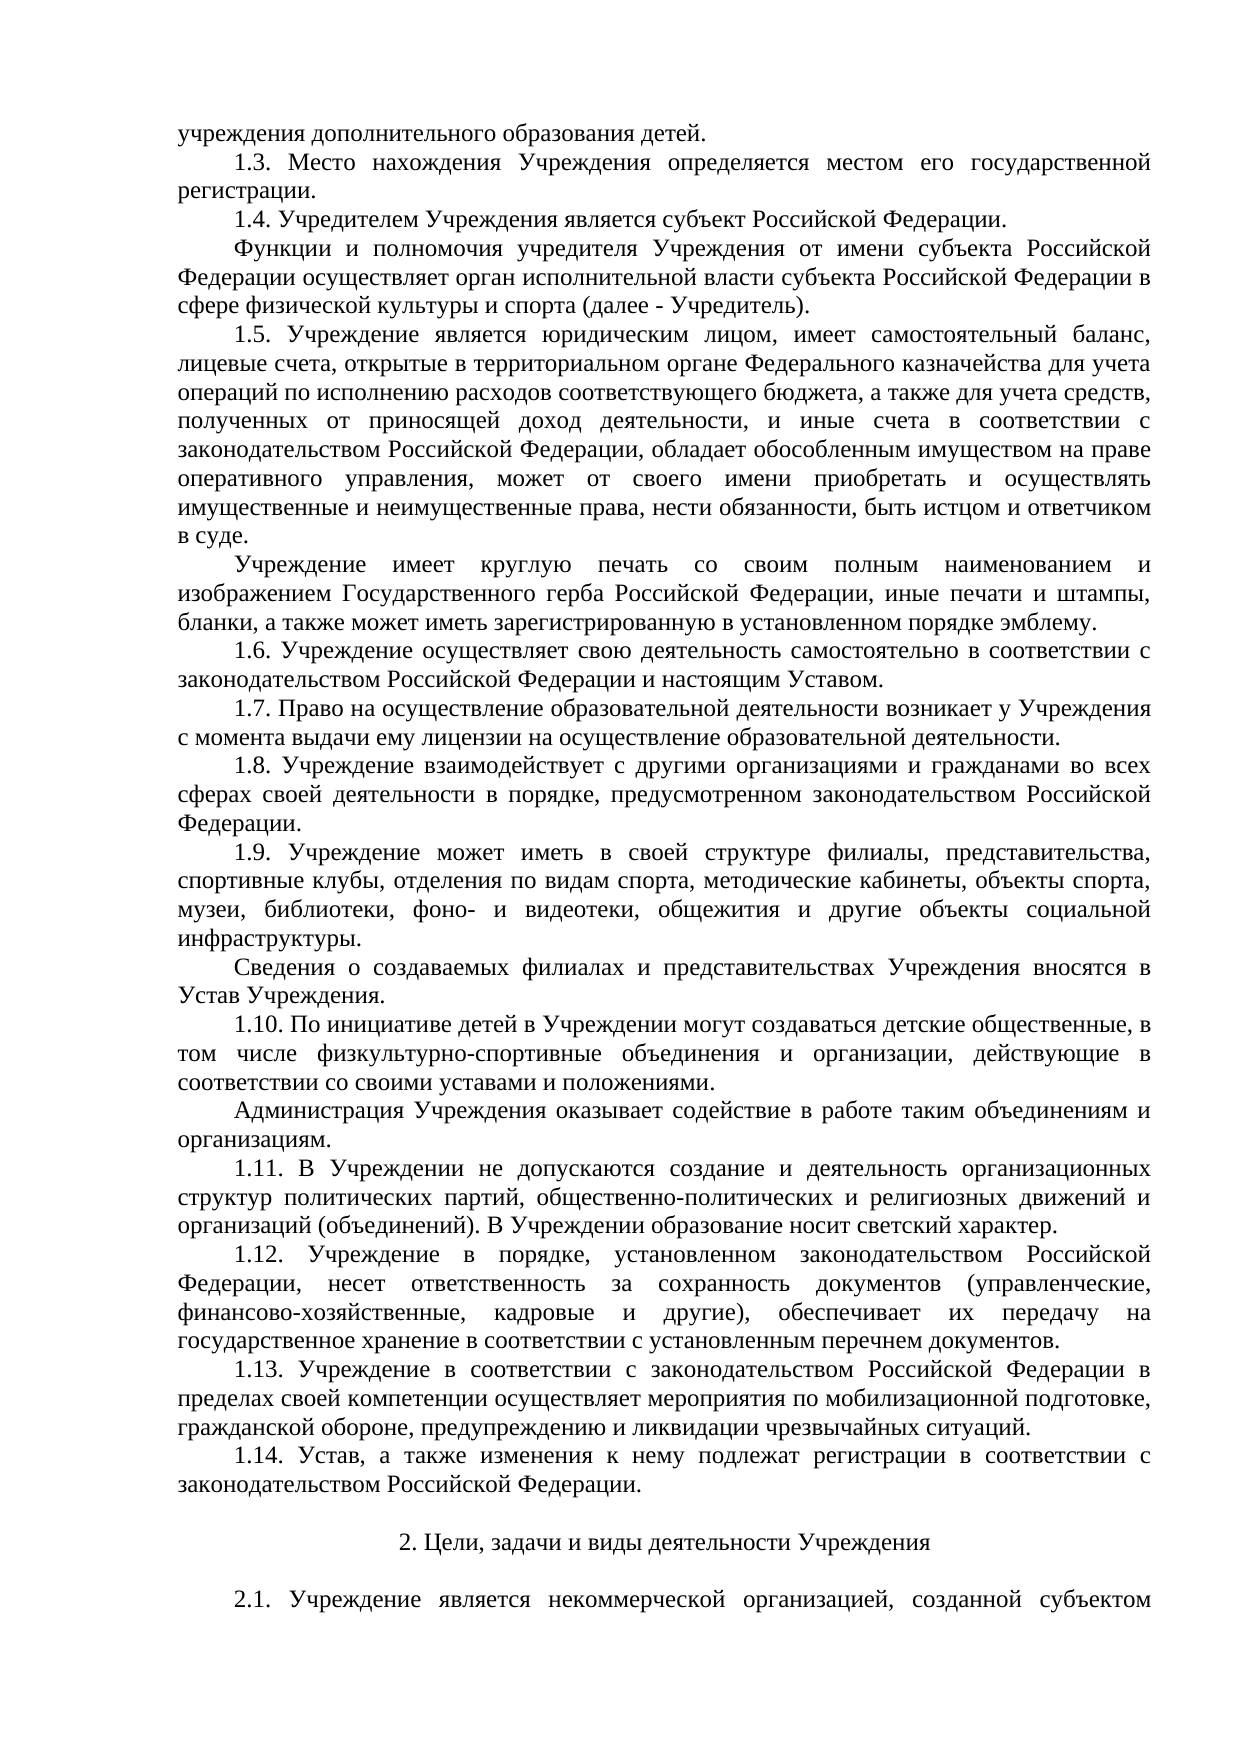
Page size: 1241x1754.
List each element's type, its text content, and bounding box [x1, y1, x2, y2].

text 1.9. Учреждение может иметь в своей структуре филиалы, представительства, спортивные клубы, отделения по видам спорта, методические кабинеты, объекты спорта, музеи, библиотеки, фоно- и видеотеки, общежития и другие объекты социальной инфраструктуры. [177, 837, 1152, 952]
text 1.13. Учреждение в соответствии с законодательством Российской Федерации в пределах своей компетенции осуществляет мероприятия по мобилизационной подготовке, гражданской обороне, предупреждению и ликвидации чрезвычайных ситуаций. [177, 1354, 1152, 1441]
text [177, 118, 1152, 147]
text Администрация Учреждения оказывает содействие в работе таким объединениям и организациям. [177, 1096, 1152, 1153]
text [177, 1584, 1152, 1613]
text Учреждение имеет круглую печать со своим полным наименованием и изображением Государственного герба Российской Федерации, иные печати и штампы, бланки, а также может иметь зарегистрированную в установленном порядке эмблему. [177, 549, 1152, 636]
text 1.5. Учреждение является юридическим лицом, имеет самостоятельный баланс, лицевые счета, открытые в территориальном органе Федерального казначейства для учета операций по исполнению расходов соответствующего бюджета, а также для учета средств, полученных от приносящей доход деятельности, и иные счета в соответствии с законодательством Российской Федерации, обладает обособленным имуществом на праве оперативного управления, может от своего имени приобретать и осуществлять имущественные и неимущественные права, нести обязанности, быть истцом и ответчиком в суде. [177, 319, 1152, 549]
text 1.8. Учреждение взаимодействует с другими организациями и гражданами во всех сферах своей деятельности в порядке, предусмотренном законодательством Российской Федерации. [177, 751, 1152, 837]
text 1.4. Учредителем Учреждения является субъект Российской Федерации. [177, 204, 1152, 233]
text 1.6. Учреждение осуществляет свою деятельность самостоятельно в соответствии с законодательством Российской Федерации и настоящим Уставом. [177, 636, 1152, 693]
text 1.12. Учреждение в порядке, установленном законодательством Российской Федерации, несет ответственность за сохранность документов (управленческие, финансово-хозяйственные, кадровые и другие), обеспечивает их передачу на государственное хранение в соответствии с установленным перечнем документов. [177, 1239, 1152, 1354]
text 2. Цели, задачи и виды деятельности Учреждения [177, 1527, 1152, 1556]
text Сведения о создаваемых филиалах и представительствах Учреждения вносятся в Устав Учреждения. [177, 952, 1152, 1009]
text 1.10. По инициативе детей в Учреждении могут создаваться детские общественные, в том числе физкультурно-спортивные объединения и организации, действующие в соответствии со своими уставами и положениями. [177, 1009, 1152, 1096]
text 1.14. Устав, а также изменения к нему подлежат регистрации в соответствии с законодательством Российской Федерации. [177, 1441, 1152, 1498]
text 1.3. Место нахождения Учреждения определяется местом его государственной регистрации. [177, 147, 1152, 204]
text 1.11. В Учреждении не допускаются создание и деятельность организационных структур политических партий, общественно-политических и религиозных движений и организаций (объединений). В Учреждении образование носит светский характер. [177, 1153, 1152, 1239]
text Функции и полномочия учредителя Учреждения от имени субъекта Российской Федерации осуществляет орган исполнительной власти субъекта Российской Федерации в сфере физической культуры и спорта (далее - Учредитель). [177, 233, 1152, 319]
text 1.7. Право на осуществление образовательной деятельности возникает у Учреждения с момента выдачи ему лицензии на осуществление образовательной деятельности. [177, 693, 1152, 751]
